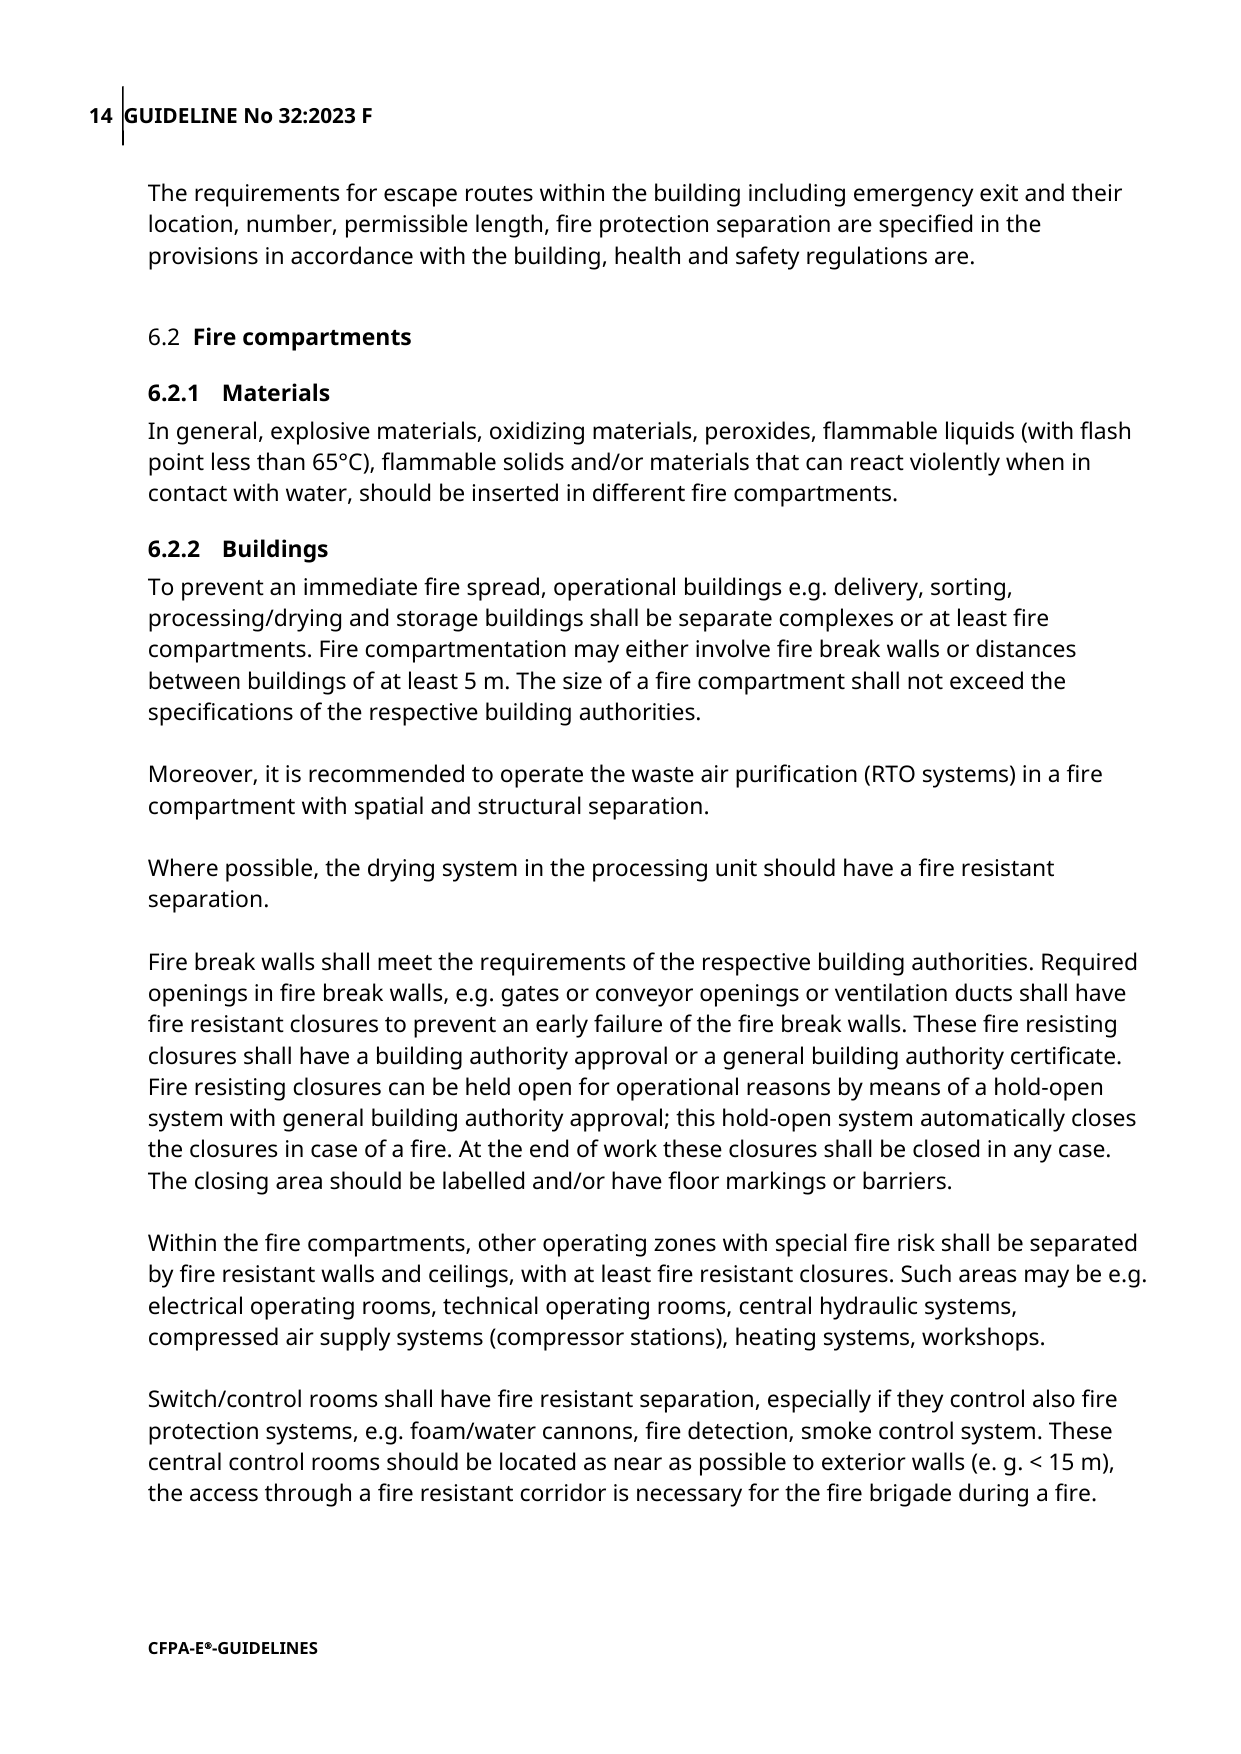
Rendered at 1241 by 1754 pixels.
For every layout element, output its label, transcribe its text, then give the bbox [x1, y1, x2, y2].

subtitle Fire compartments [148, 321, 1152, 352]
text Moreover, it is recommended to operate the waste air purification (RTO systems) in a fire compartment with spatial and structural separation. [148, 758, 1152, 821]
text In general, explosive materials, oxidizing materials, peroxides, flammable liquids (with flash point less than 65°C), flammable solids and/or materials that can react violently when in contact with water, should be inserted in different fire compartments. [148, 415, 1152, 508]
text To prevent an immediate fire spread, operational buildings e.g. delivery, sorting, processing/drying and storage buildings shall be separate complexes or at least fire compartments. Fire compartmentation may either involve fire break walls or distances between buildings of at least 5 m. The size of a fire compartment shall not exceed the specifications of the respective building authorities. [148, 571, 1152, 727]
text Within the fire compartments, other operating zones with special fire risk shall be separated by fire resistant walls and ceilings, with at least fire resistant closures. Such areas may be e.g. electrical operating rooms, technical operating rooms, central hydraulic systems, compressed air supply systems (compressor stations), heating systems, workshops. [148, 1227, 1152, 1352]
text Switch/control rooms shall have fire resistant separation, especially if they control also fire protection systems, e.g. foam/water cannons, fire detection, smoke control system. These central control rooms should be located as near as possible to exterior walls (e. g. < 15 m), the access through a fire resistant corridor is necessary for the fire brigade during a fire. [148, 1383, 1152, 1508]
text Where possible, the drying system in the processing unit should have a fire resistant separation. [148, 852, 1152, 915]
text Fire break walls shall meet the requirements of the respective building authorities. Required openings in fire break walls, e.g. gates or conveyor openings or ventilation ducts shall have fire resistant closures to prevent an early failure of the fire break walls. These fire resisting closures shall have a building authority approval or a general building authority certificate. Fire resisting closures can be held open for operational reasons by means of a hold-open system with general building authority approval; this hold-open system automatically closes the closures in case of a fire. At the end of work these closures shall be closed in any case. The closing area should be labelled and/or have floor markings or barriers. [148, 946, 1152, 1196]
text The requirements for escape routes within the building including emergency exit and their location, number, permissible length, fire protection separation are specified in the provisions in accordance with the building, health and safety regulations are. [148, 177, 1152, 271]
subtitle Buildings [148, 533, 1152, 565]
subtitle Materials [148, 377, 1152, 408]
